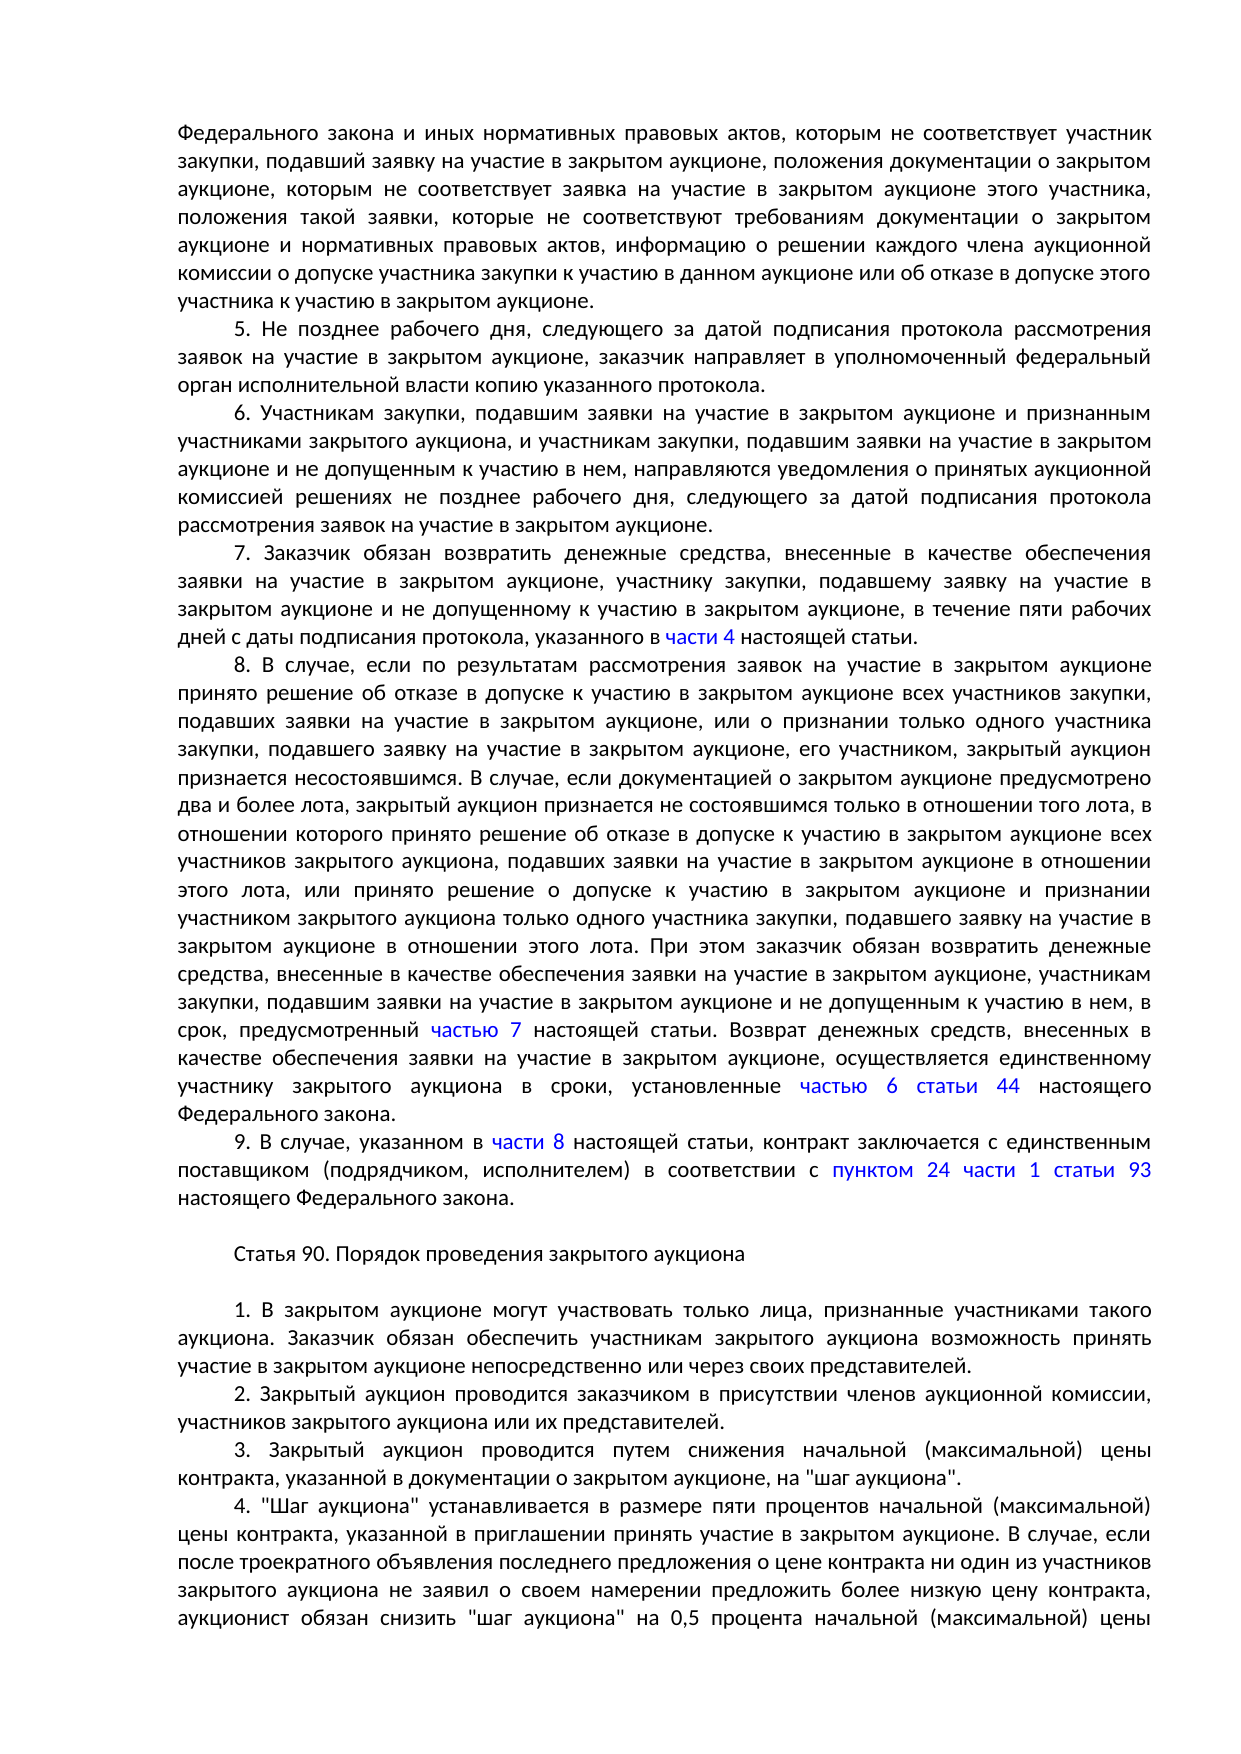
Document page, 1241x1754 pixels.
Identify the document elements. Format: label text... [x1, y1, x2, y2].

text 1. В закрытом аукционе могут участвовать только лица, признанные участниками такого аукциона. Заказчик обязан обеспечить участникам закрытого аукциона возможность принять участие в закрытом аукционе непосредственно или через своих представителей. [177, 1295, 1152, 1379]
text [177, 118, 1152, 314]
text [177, 1491, 1152, 1631]
text 3. Закрытый аукцион проводится путем снижения начальной (максимальной) цены контракта, указанной в документации о закрытом аукционе, на "шаг аукциона". [177, 1435, 1152, 1491]
text 7. Заказчик обязан возвратить денежные средства, внесенные в качестве обеспечения заявки на участие в закрытом аукционе, участнику закупки, подавшему заявку на участие в закрытом аукционе и не допущенному к участию в закрытом аукционе, в течение пяти рабочих дней с даты подписания протокола, указанного в части 4 настоящей статьи. [177, 538, 1152, 651]
text 9. В случае, указанном в части 8 настоящей статьи, контракт заключается с единственным поставщиком (подрядчиком, исполнителем) в соответствии с пунктом 24 части 1 статьи 93 настоящего Федерального закона. [177, 1127, 1152, 1211]
text Статья 90. Порядок проведения закрытого аукциона [177, 1239, 1152, 1267]
text 2. Закрытый аукцион проводится заказчиком в присутствии членов аукционной комиссии, участников закрытого аукциона или их представителей. [177, 1379, 1152, 1435]
text 5. Не позднее рабочего дня, следующего за датой подписания протокола рассмотрения заявок на участие в закрытом аукционе, заказчик направляет в уполномоченный федеральный орган исполнительной власти копию указанного протокола. [177, 314, 1152, 398]
text 6. Участникам закупки, подавшим заявки на участие в закрытом аукционе и признанным участниками закрытого аукциона, и участникам закупки, подавшим заявки на участие в закрытом аукционе и не допущенным к участию в нем, направляются уведомления о принятых аукционной комиссией решениях не позднее рабочего дня, следующего за датой подписания протокола рассмотрения заявок на участие в закрытом аукционе. [177, 398, 1152, 538]
text 8. В случае, если по результатам рассмотрения заявок на участие в закрытом аукционе принято решение об отказе в допуске к участию в закрытом аукционе всех участников закупки, подавших заявки на участие в закрытом аукционе, или о признании только одного участника закупки, подавшего заявку на участие в закрытом аукционе, его участником, закрытый аукцион признается несостоявшимся. В случае, если документацией о закрытом аукционе предусмотрено два и более лота, закрытый аукцион признается не состоявшимся только в отношении того лота, в отношении которого принято решение об отказе в допуске к участию в закрытом аукционе всех участников закрытого аукциона, подавших заявки на участие в закрытом аукционе в отношении этого лота, или принято решение о допуске к участию в закрытом аукционе и признании участником закрытого аукциона только одного участника закупки, подавшего заявку на участие в закрытом аукционе в отношении этого лота. При этом заказчик обязан возвратить денежные средства, внесенные в качестве обеспечения заявки на участие в закрытом аукционе, участникам закупки, подавшим заявки на участие в закрытом аукционе и не допущенным к участию в нем, в срок, предусмотренный частью 7 настоящей статьи. Возврат денежных средств, внесенных в качестве обеспечения заявки на участие в закрытом аукционе, осуществляется единственному участнику закрытого аукциона в сроки, установленные частью 6 статьи 44 настоящего Федерального закона. [177, 651, 1152, 1127]
